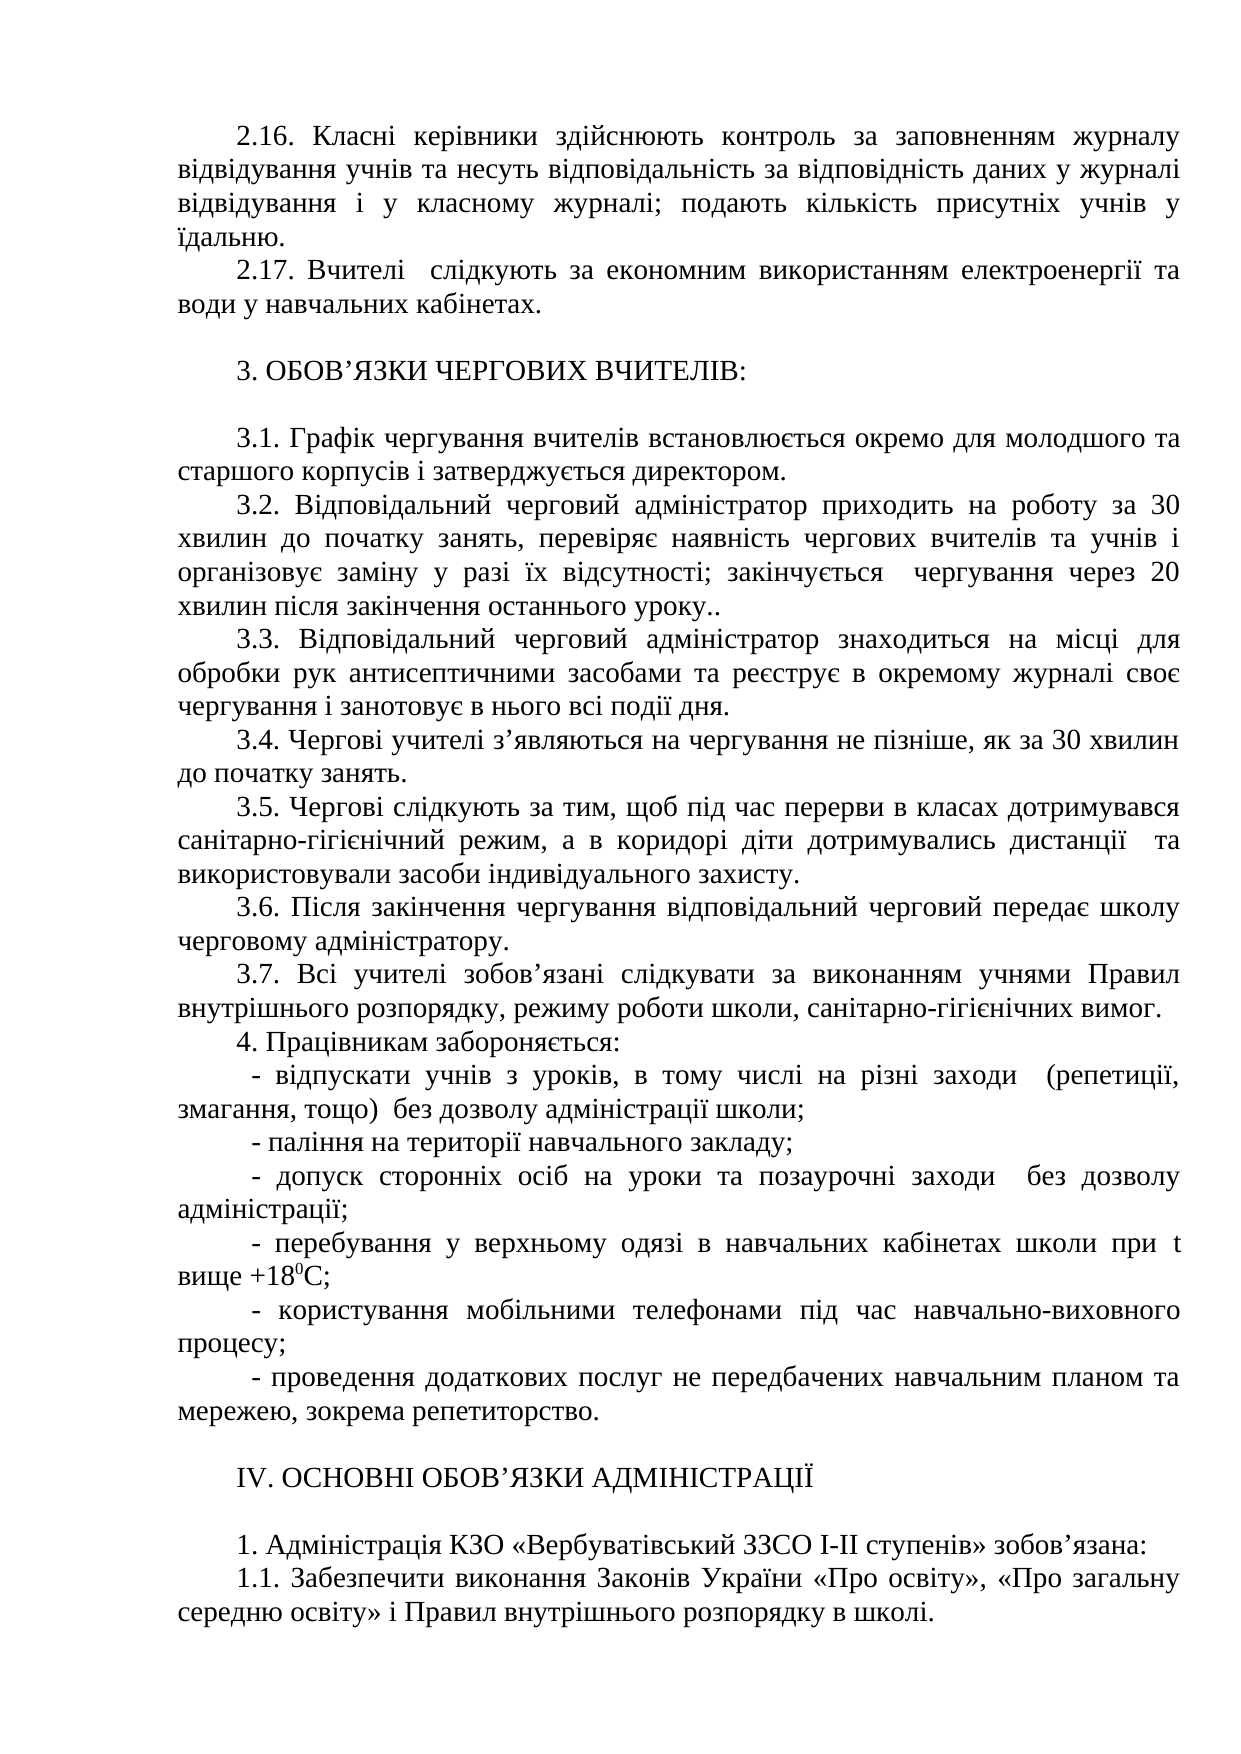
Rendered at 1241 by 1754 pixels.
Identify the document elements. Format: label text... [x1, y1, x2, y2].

text 2.16. Класні керівники здійснюють контроль за заповненням журналу відвідування учнів та несуть відповідальність за відповідність даних у журналі відвідування і у класному журналі; подають кількість присутніх учнів у їдальню. [177, 118, 1181, 252]
text 3.3. Відповідальний черговий адміністратор знаходиться на місці для обробки рук антисептичними засобами та реєструє в окремому журналі своє чергування і занотовує в нього всі події дня. [177, 621, 1181, 722]
text 3.5. Чергові слідкують за тим, щоб під час перерви в класах дотримувався санітарно-гігієнічний режим, а в коридорі діти дотримувались дистанції та використовували засоби індивідуального захисту. [177, 789, 1181, 889]
text 3.2. Відповідальний черговий адміністратор приходить на роботу за 30 хвилин до початку занять, перевіряє наявність чергових вчителів та учнів і організовує заміну у разі їх відсутності; закінчується чергування через 20 хвилин після закінчення останнього уроку.. [177, 487, 1181, 621]
text 3. ОБОВ’ЯЗКИ ЧЕРГОВИХ ВЧИТЕЛІВ: [177, 353, 1181, 386]
text 3.7. Всі учителі зобов’язані слідкувати за виконанням учнями Правил внутрішнього розпорядку, режиму роботи школи, санітарно-гігієнічних вимог. [177, 957, 1181, 1024]
text 3.1. Графік чергування вчителів встановлюється окремо для молодшого та старшого корпусів і затверджується директором. [177, 420, 1181, 487]
text 3.6. Після закінчення чергування відповідальний черговий передає школу черговому адміністратору. [177, 889, 1181, 957]
text - проведення додаткових послуг не передбачених навчальним планом та мережею, зокрема репетиторство. [177, 1359, 1181, 1426]
text - перебування у верхньому одязі в навчальних кабінетах школи при t вище +180С; [177, 1225, 1181, 1292]
text - паління на території навчального закладу; [177, 1124, 1181, 1158]
text - користування мобільними телефонами під час навчально-виховного процесу; [177, 1292, 1181, 1359]
text 4. Працівникам забороняється: [177, 1024, 1181, 1057]
text - допуск сторонніх осіб на уроки та позаурочні заходи без дозволу адміністрації; [177, 1158, 1181, 1225]
text - відпускати учнів з уроків, в тому числі на різні заходи (репетиції, змагання, тощо) без дозволу адміністрації школи; [177, 1057, 1181, 1124]
text 3.4. Чергові учителі з’являються на чергування не пізніше, як за 30 хвилин до початку занять. [177, 722, 1181, 789]
text 1. Адміністрація КЗО «Вербуватівський ЗЗСО І-ІІ ступенів» зобов’язана: [177, 1527, 1181, 1560]
text 1.1. Забезпечити виконання Законів України «Про освіту», «Про загальну середню освіту» і Правил внутрішнього розпорядку в школі. [177, 1560, 1181, 1627]
text 2.17. Вчителі слідкують за економним використанням електроенергії та води у навчальних кабінетах. [177, 252, 1181, 319]
text ІV. ОСНОВНІ ОБОВ’ЯЗКИ АДМІНІСТРАЦІЇ [177, 1460, 1181, 1493]
